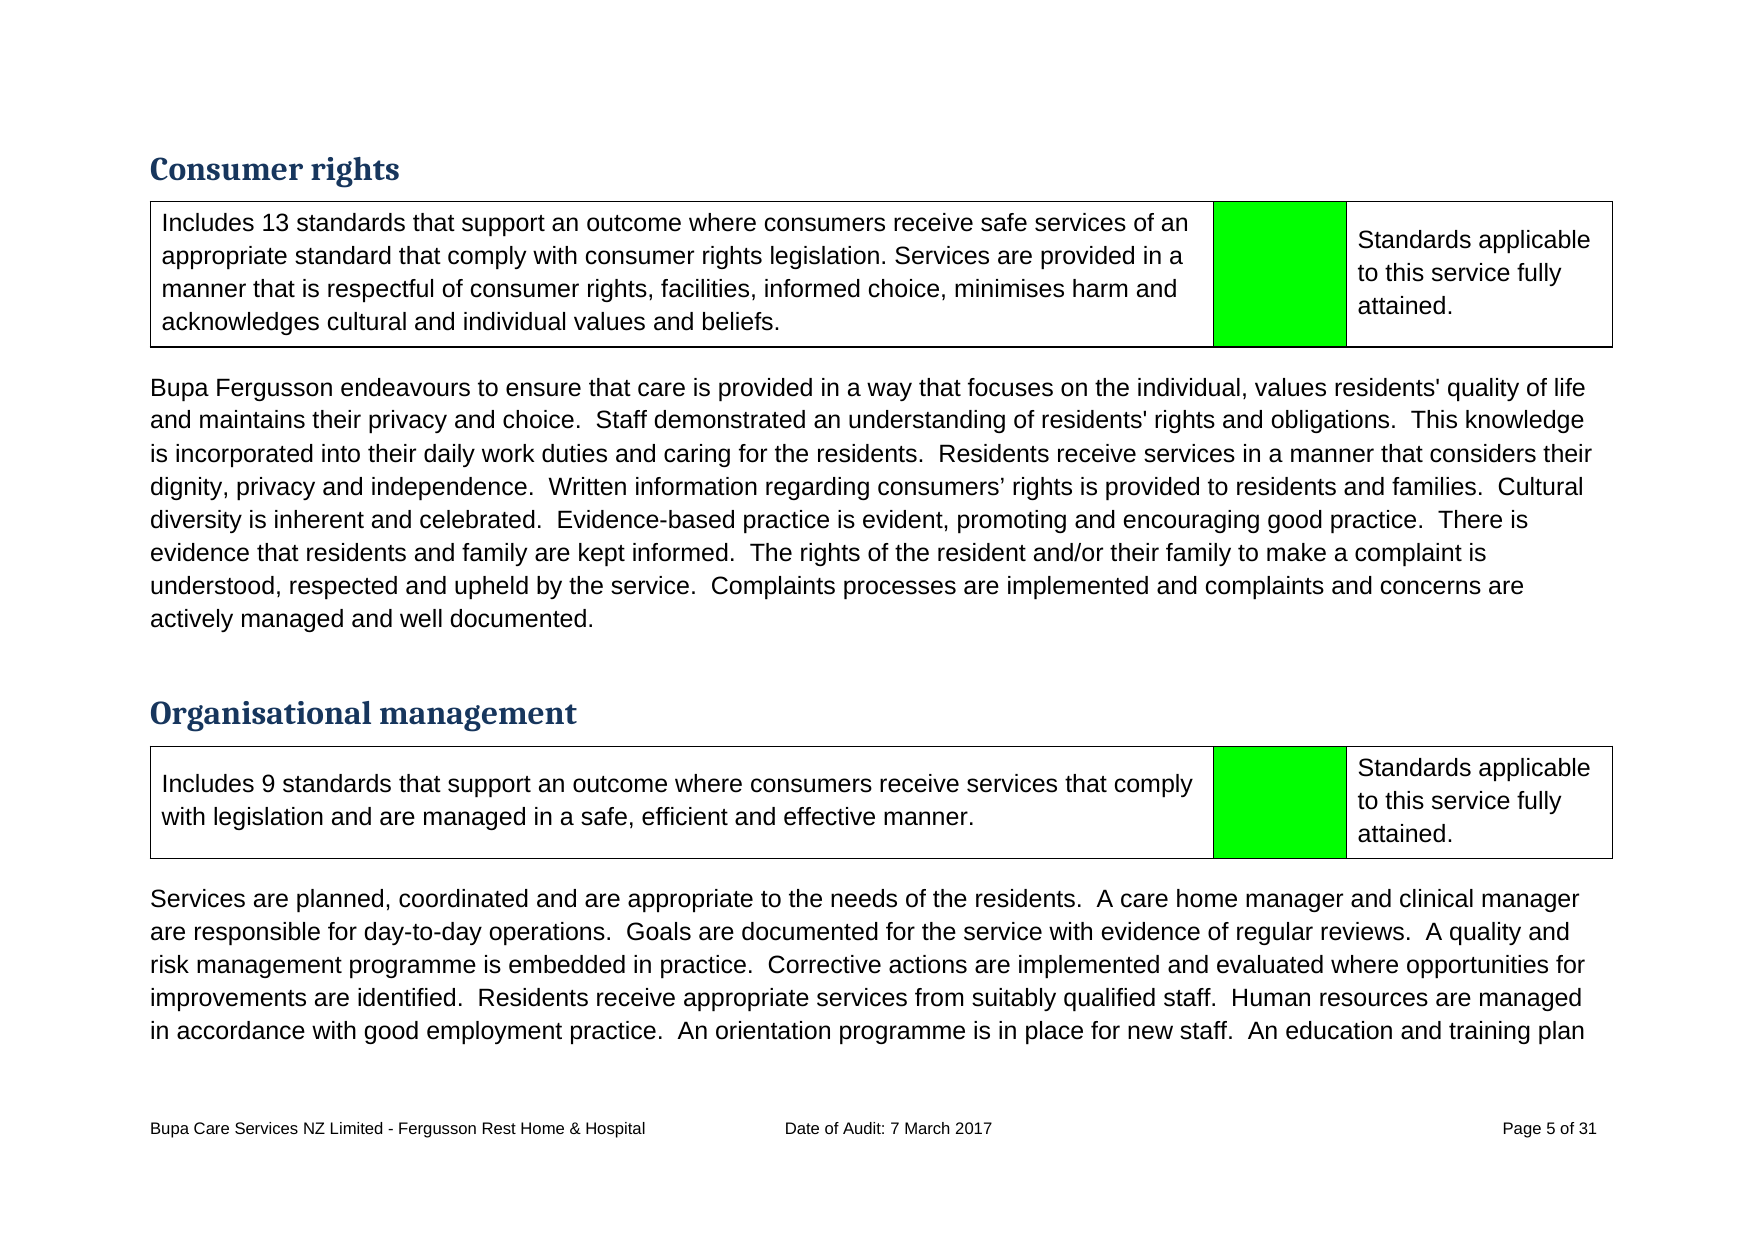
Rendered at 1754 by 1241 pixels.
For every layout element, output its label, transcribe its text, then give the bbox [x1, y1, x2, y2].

table_header Standards applicable to this service fully attained. [1347, 202, 1612, 346]
subtitle Consumer rights [150, 150, 1604, 188]
table_header Includes 9 standards that support an outcome where consumers receive services that comply with legislation and are managed in a safe, efficient and effective manner. [151, 747, 1213, 858]
table_header Includes 13 standards that support an outcome where consumers receive safe services of an appropriate standard that comply with consumer rights legislation. Services are provided in a manner that is respectful of consumer rights, facilities, informed choice, minimises harm and acknowledges cultural and individual values and beliefs. [151, 202, 1213, 346]
text Bupa Fergusson endeavours to ensure that care is provided in a way that focuses on the individual, values residents' quality of life and maintains their privacy and choice. Staff demonstrated an understanding of residents' rights and obligations. This knowledge is incorporated into their daily work duties and caring for the residents. Residents receive services in a manner that considers their dignity, privacy and independence. Written information regarding consumers’ rights is provided to residents and families. Cultural diversity is inherent and celebrated. Evidence-based practice is evident, promoting and encouraging good practice. There is evidence that residents and family are kept informed. The rights of the resident and/or their family to make a complaint is understood, respected and upheld by the service. Complaints processes are implemented and complaints and concerns are actively managed and well documented. [150, 372, 1604, 632]
subtitle Organisational management [150, 695, 1604, 733]
table_header [1214, 747, 1346, 858]
table_header [1214, 202, 1346, 346]
table_header Standards applicable to this service fully attained. [1347, 747, 1612, 858]
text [150, 884, 1604, 1045]
